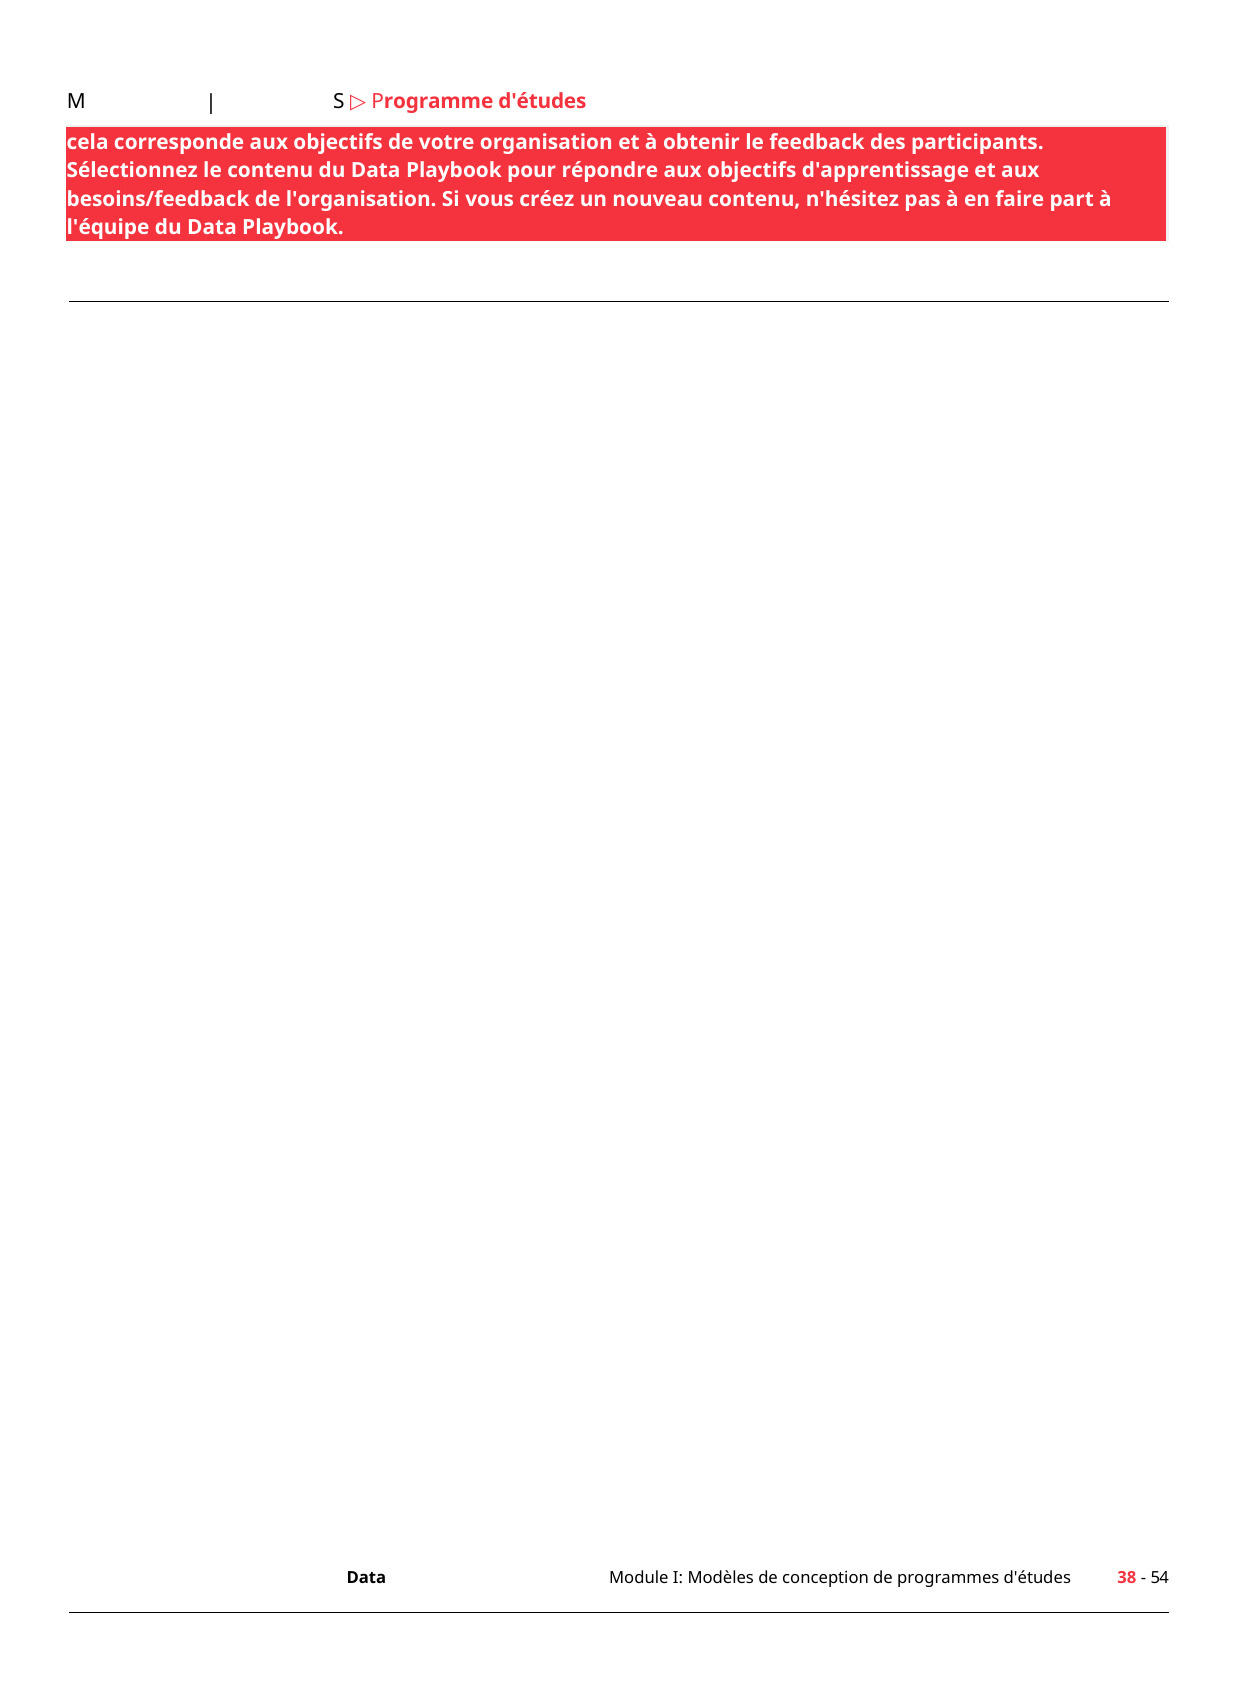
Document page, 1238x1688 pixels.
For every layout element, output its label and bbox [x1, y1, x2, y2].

table_header [66, 127, 1166, 241]
